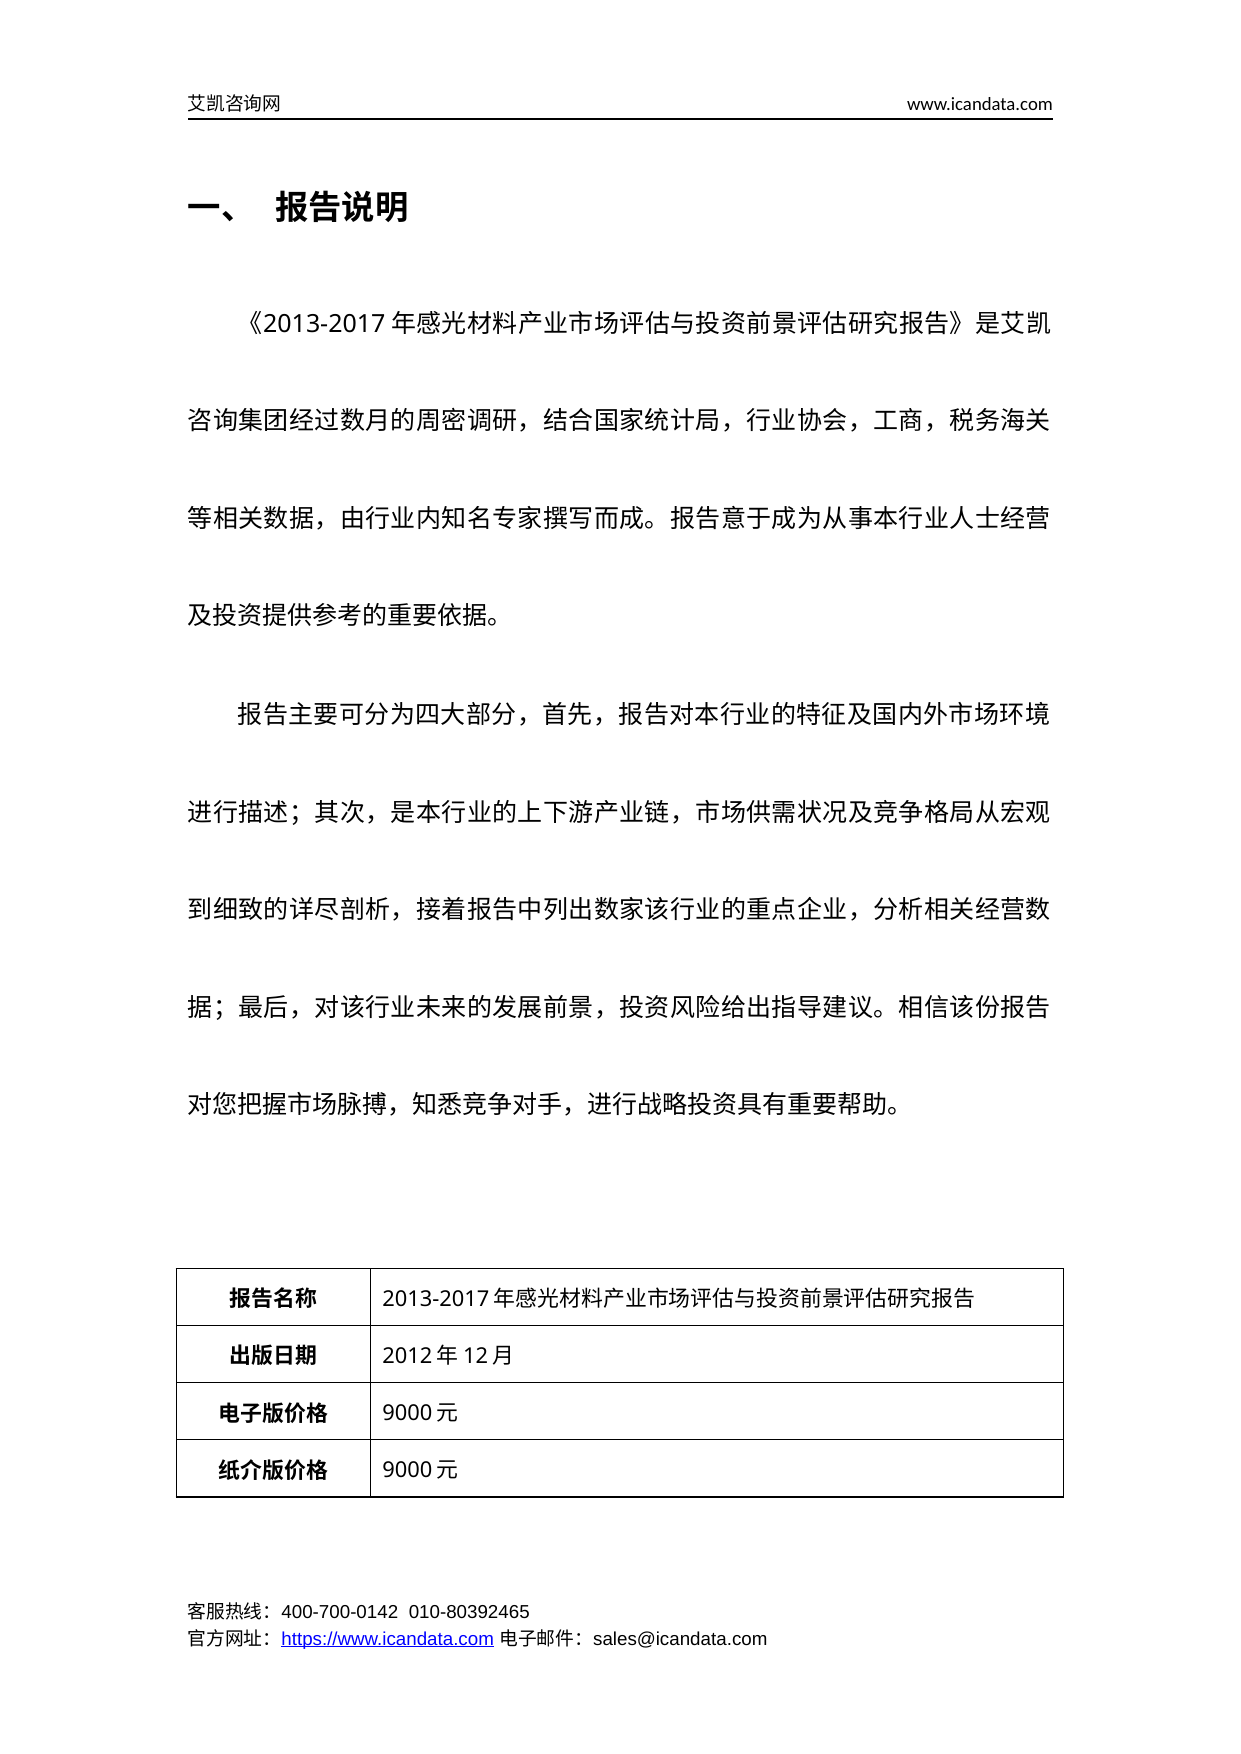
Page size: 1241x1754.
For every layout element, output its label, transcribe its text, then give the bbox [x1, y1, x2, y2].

text 《2013-2017年感光材料产业市场评估与投资前景评估研究报告》是艾凯咨询集团经过数月的周密调研，结合国家统计局，行业协会，工商，税务海关等相关数据，由行业内知名专家撰写而成。报告意于成为从事本行业人士经营及投资提供参考的重要依据。 [187, 289, 1053, 646]
table_cell 电子版价格 [177, 1383, 370, 1439]
table_cell 出版日期 [177, 1326, 370, 1382]
text 报告主要可分为四大部分，首先，报告对本行业的特征及国内外市场环境进行描述；其次，是本行业的上下游产业链，市场供需状况及竞争格局从宏观到细致的详尽剖析，接着报告中列出数家该行业的重点企业，分析相关经营数据；最后，对该行业未来的发展前景，投资风险给出指导建议。相信该份报告对您把握市场脉搏，知悉竞争对手，进行战略投资具有重要帮助。 [187, 681, 1053, 1136]
table_cell 2012年12月 [371, 1326, 1063, 1382]
table_cell 纸介版价格 [177, 1440, 370, 1496]
subtitle 报告说明 [187, 172, 1053, 237]
table_cell 9000元 [371, 1383, 1063, 1439]
table_cell 9000元 [371, 1440, 1063, 1496]
table_header 2013-2017年感光材料产业市场评估与投资前景评估研究报告 [371, 1269, 1063, 1325]
table_header 报告名称 [177, 1269, 370, 1325]
